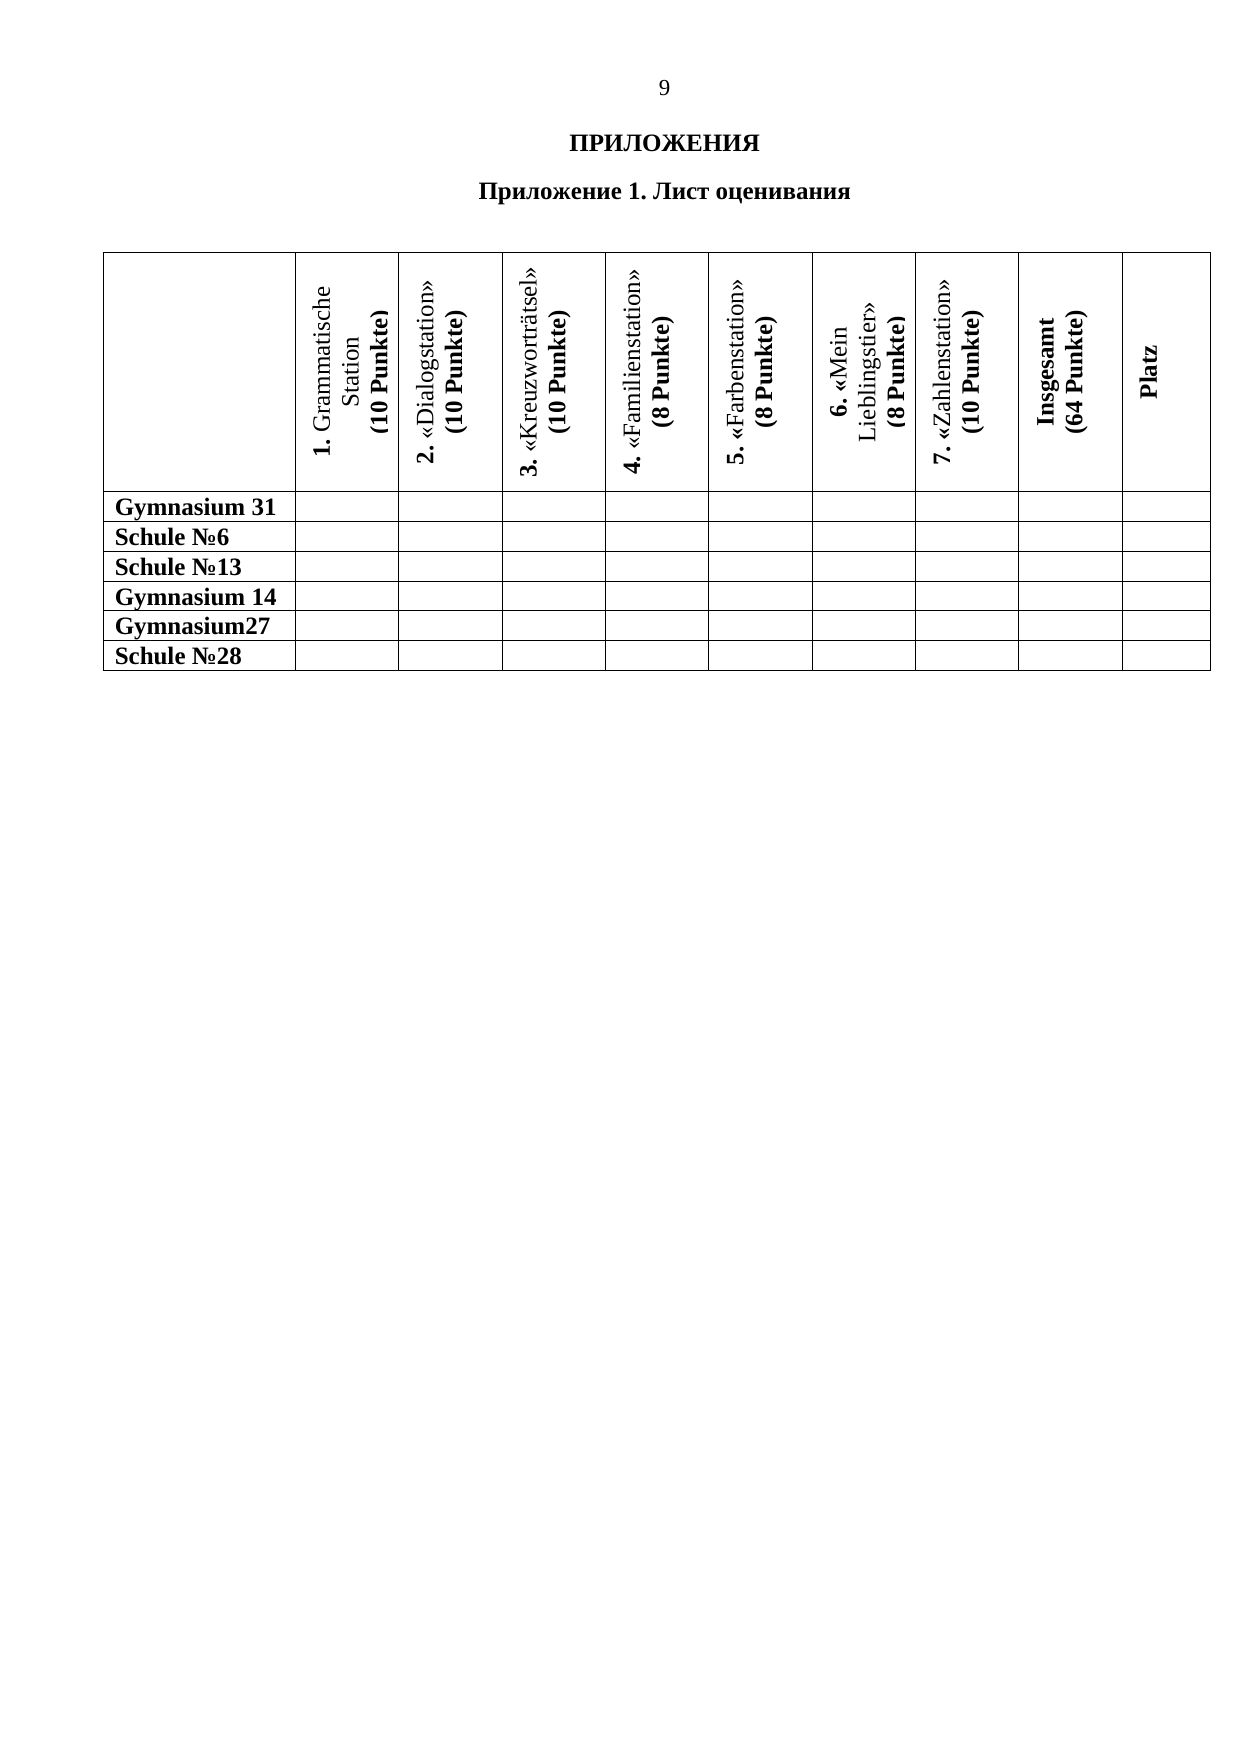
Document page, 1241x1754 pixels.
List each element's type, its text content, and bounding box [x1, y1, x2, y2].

table_cell [1019, 641, 1122, 670]
table_cell [399, 552, 502, 581]
table_cell Gymnasium 31 [104, 492, 295, 521]
table_header 5. «Farbenstation» (8 Punkte) [709, 253, 812, 491]
table_cell [709, 582, 812, 610]
table_cell [503, 582, 605, 610]
table_cell [1019, 492, 1122, 521]
table_cell [916, 611, 1018, 640]
table_cell [1019, 582, 1122, 610]
table_cell [296, 552, 398, 581]
table_cell [813, 552, 915, 581]
table_cell [813, 492, 915, 521]
table_cell [606, 492, 708, 521]
table_cell [813, 641, 915, 670]
table_header 6. «Mein Lieblingstier» (8 Punkte) [813, 253, 915, 491]
table_cell [503, 641, 605, 670]
table_cell [606, 641, 708, 670]
table_cell [1123, 522, 1210, 551]
table_cell [296, 492, 398, 521]
table_header Insgesamt (64 Punkte) [1019, 253, 1122, 491]
table_cell [916, 492, 1018, 521]
table_cell [1123, 641, 1210, 670]
table_cell [606, 582, 708, 610]
table_cell [606, 552, 708, 581]
table_cell [399, 522, 502, 551]
table_cell [399, 492, 502, 521]
table_header 1. Grammatische Station (10 Punkte) [296, 253, 398, 491]
table_cell [813, 522, 915, 551]
table_cell [503, 522, 605, 551]
table_header Platz [1123, 253, 1210, 491]
table_cell [296, 611, 398, 640]
table_cell [296, 582, 398, 610]
table_cell [296, 641, 398, 670]
table_cell [606, 522, 708, 551]
table_cell [709, 552, 812, 581]
table_cell [503, 611, 605, 640]
table_cell [399, 641, 502, 670]
table_cell [1123, 492, 1210, 521]
table_cell [709, 611, 812, 640]
table_cell [709, 522, 812, 551]
table_header 7. «Zahlenstation» (10 Punkte) [916, 253, 1018, 491]
table_cell [916, 522, 1018, 551]
table_cell [399, 611, 502, 640]
text ПРИЛОЖЕНИЯ [177, 128, 1152, 157]
table_header [104, 253, 295, 491]
table_cell [813, 582, 915, 610]
table_header 3. «Kreuzworträtsel» (10 Punkte) [503, 253, 605, 491]
table_cell Schule №13 [104, 552, 295, 581]
table_cell [503, 552, 605, 581]
table_cell [1123, 611, 1210, 640]
table_cell [709, 641, 812, 670]
text Приложение 1. Лист оценивания [177, 176, 1152, 204]
table_cell [916, 552, 1018, 581]
table_cell [606, 611, 708, 640]
table_cell [709, 492, 812, 521]
table_cell [916, 582, 1018, 610]
table_cell [1019, 522, 1122, 551]
table_cell [1123, 552, 1210, 581]
table_cell Gymnasium 14 [104, 582, 295, 610]
table_cell [399, 582, 502, 610]
table_cell Schule №6 [104, 522, 295, 551]
table_cell [503, 492, 605, 521]
table_cell Schule №28 [104, 641, 295, 670]
table_header 4. «Familienstation» (8 Punkte) [606, 253, 708, 491]
table_cell Gymnasium27 [104, 611, 295, 640]
table_cell [1019, 552, 1122, 581]
table_cell [916, 641, 1018, 670]
table_header 2. «Dialogstation» (10 Punkte) [399, 253, 502, 491]
table_cell [813, 611, 915, 640]
table_cell [1019, 611, 1122, 640]
table_cell [1123, 582, 1210, 610]
table_cell [296, 522, 398, 551]
